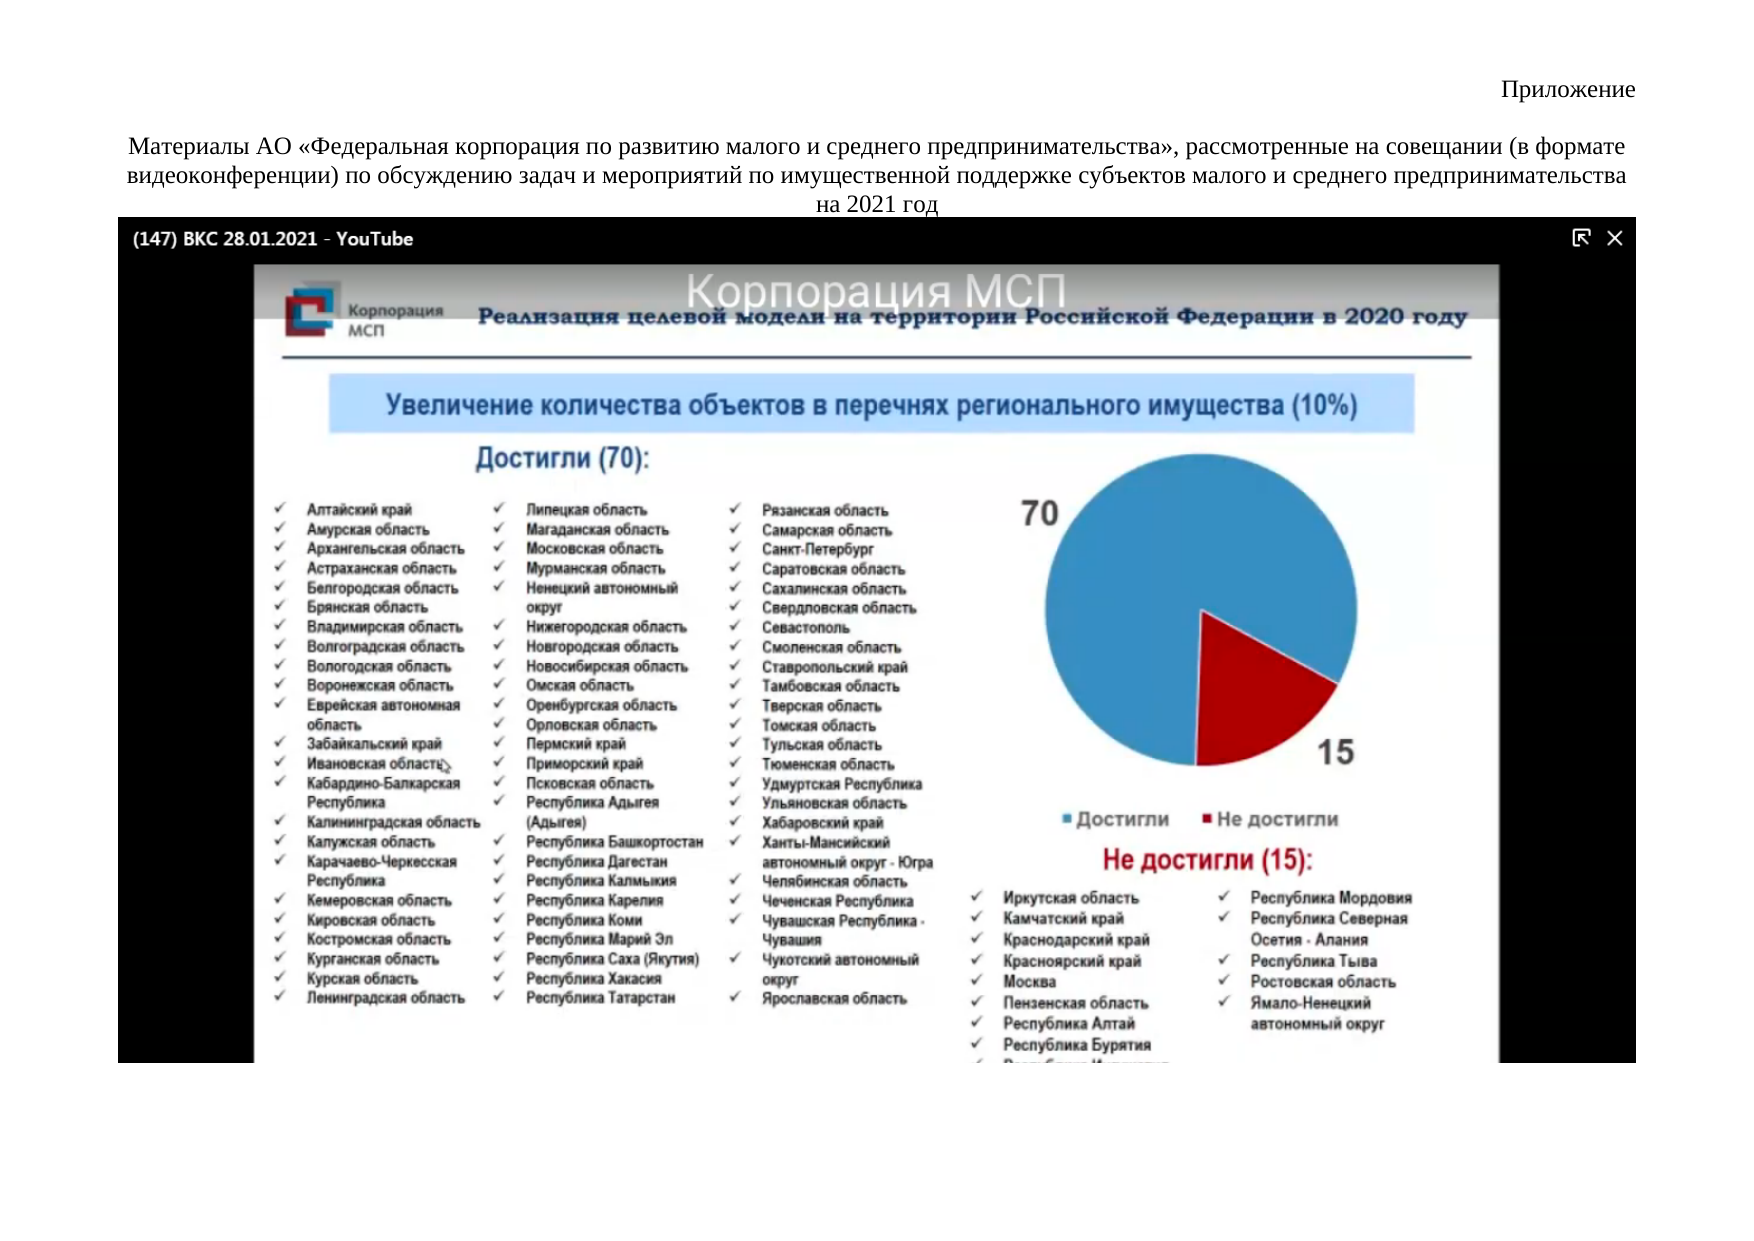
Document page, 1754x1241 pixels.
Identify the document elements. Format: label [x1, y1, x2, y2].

picture [118, 217, 1636, 1063]
